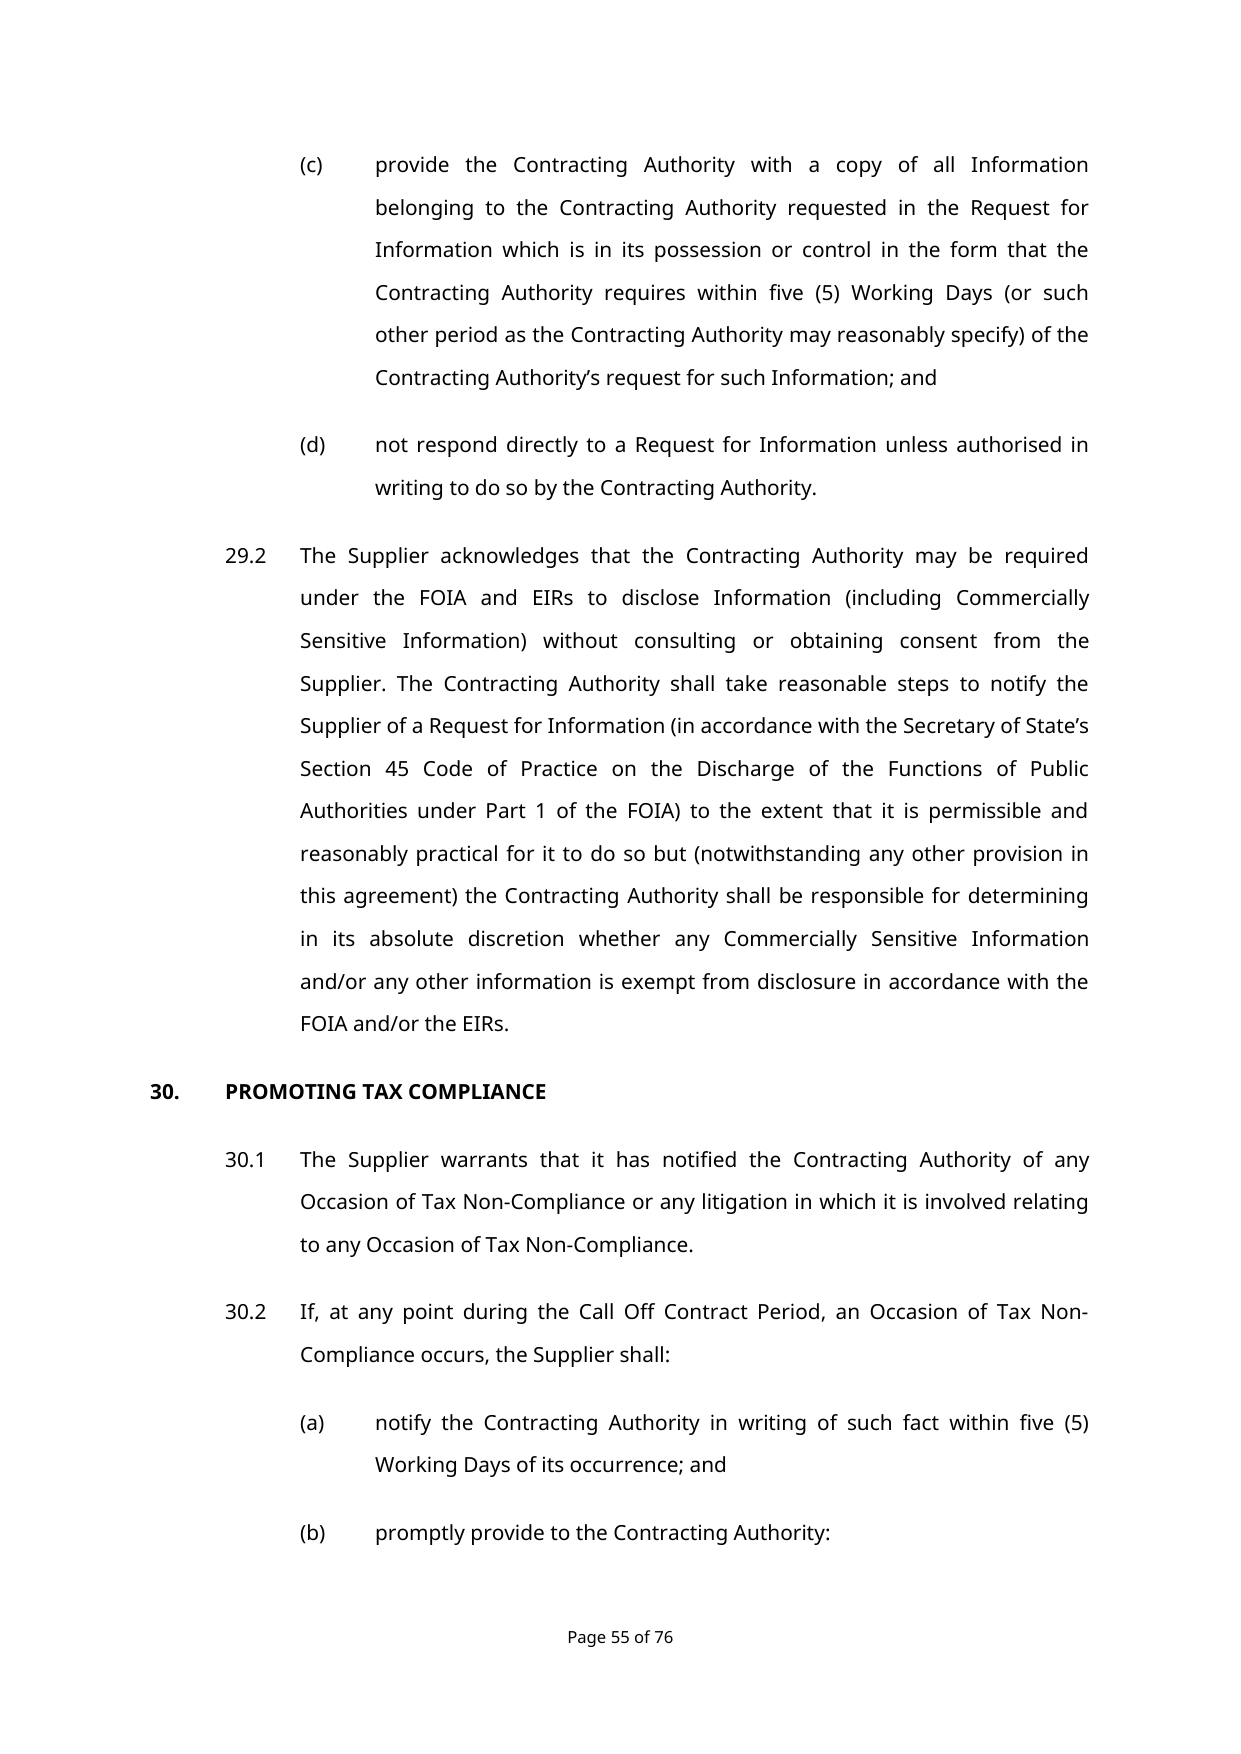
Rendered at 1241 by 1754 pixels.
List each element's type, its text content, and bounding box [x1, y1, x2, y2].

subtitle If, at any point during the Call Off Contract Period, an Occasion of Tax Non-Compliance occurs, the Supplier shall: [225, 1297, 1090, 1368]
subtitle PROMOTING TAX COMPLIANCE [150, 1077, 1090, 1106]
subtitle notify the Contracting Authority in writing of such fact within five (5) Working Days of its occurrence; and [300, 1408, 1090, 1479]
subtitle promptly provide to the Contracting Authority: [300, 1518, 1090, 1546]
subtitle not respond directly to a Request for Information unless authorised in writing to do so by the Contracting Authority. [300, 431, 1090, 502]
subtitle provide the Contracting Authority with a copy of all Information belonging to the Contracting Authority requested in the Request for Information which is in its possession or control in the form that the Contracting Authority requires within five (5) Working Days (or such other period as the Contracting Authority may reasonably specify) of the Contracting Authority’s request for such Information; and [300, 150, 1090, 391]
subtitle The Supplier warrants that it has notified the Contracting Authority of any Occasion of Tax Non-Compliance or any litigation in which it is involved relating to any Occasion of Tax Non-Compliance. [225, 1145, 1090, 1258]
subtitle The Supplier acknowledges that the Contracting Authority may be required under the FOIA and EIRs to disclose Information (including Commercially Sensitive Information) without consulting or obtaining consent from the Supplier. The Contracting Authority shall take reasonable steps to notify the Supplier of a Request for Information (in accordance with the Secretary of State’s Section 45 Code of Practice on the Discharge of the Functions of Public Authorities under Part 1 of the FOIA) to the extent that it is permissible and reasonably practical for it to do so but (notwithstanding any other provision in this agreement) the Contracting Authority shall be responsible for determining in its absolute discretion whether any Commercially Sensitive Information and/or any other information is exempt from disclosure in accordance with the FOIA and/or the EIRs. [225, 541, 1090, 1038]
